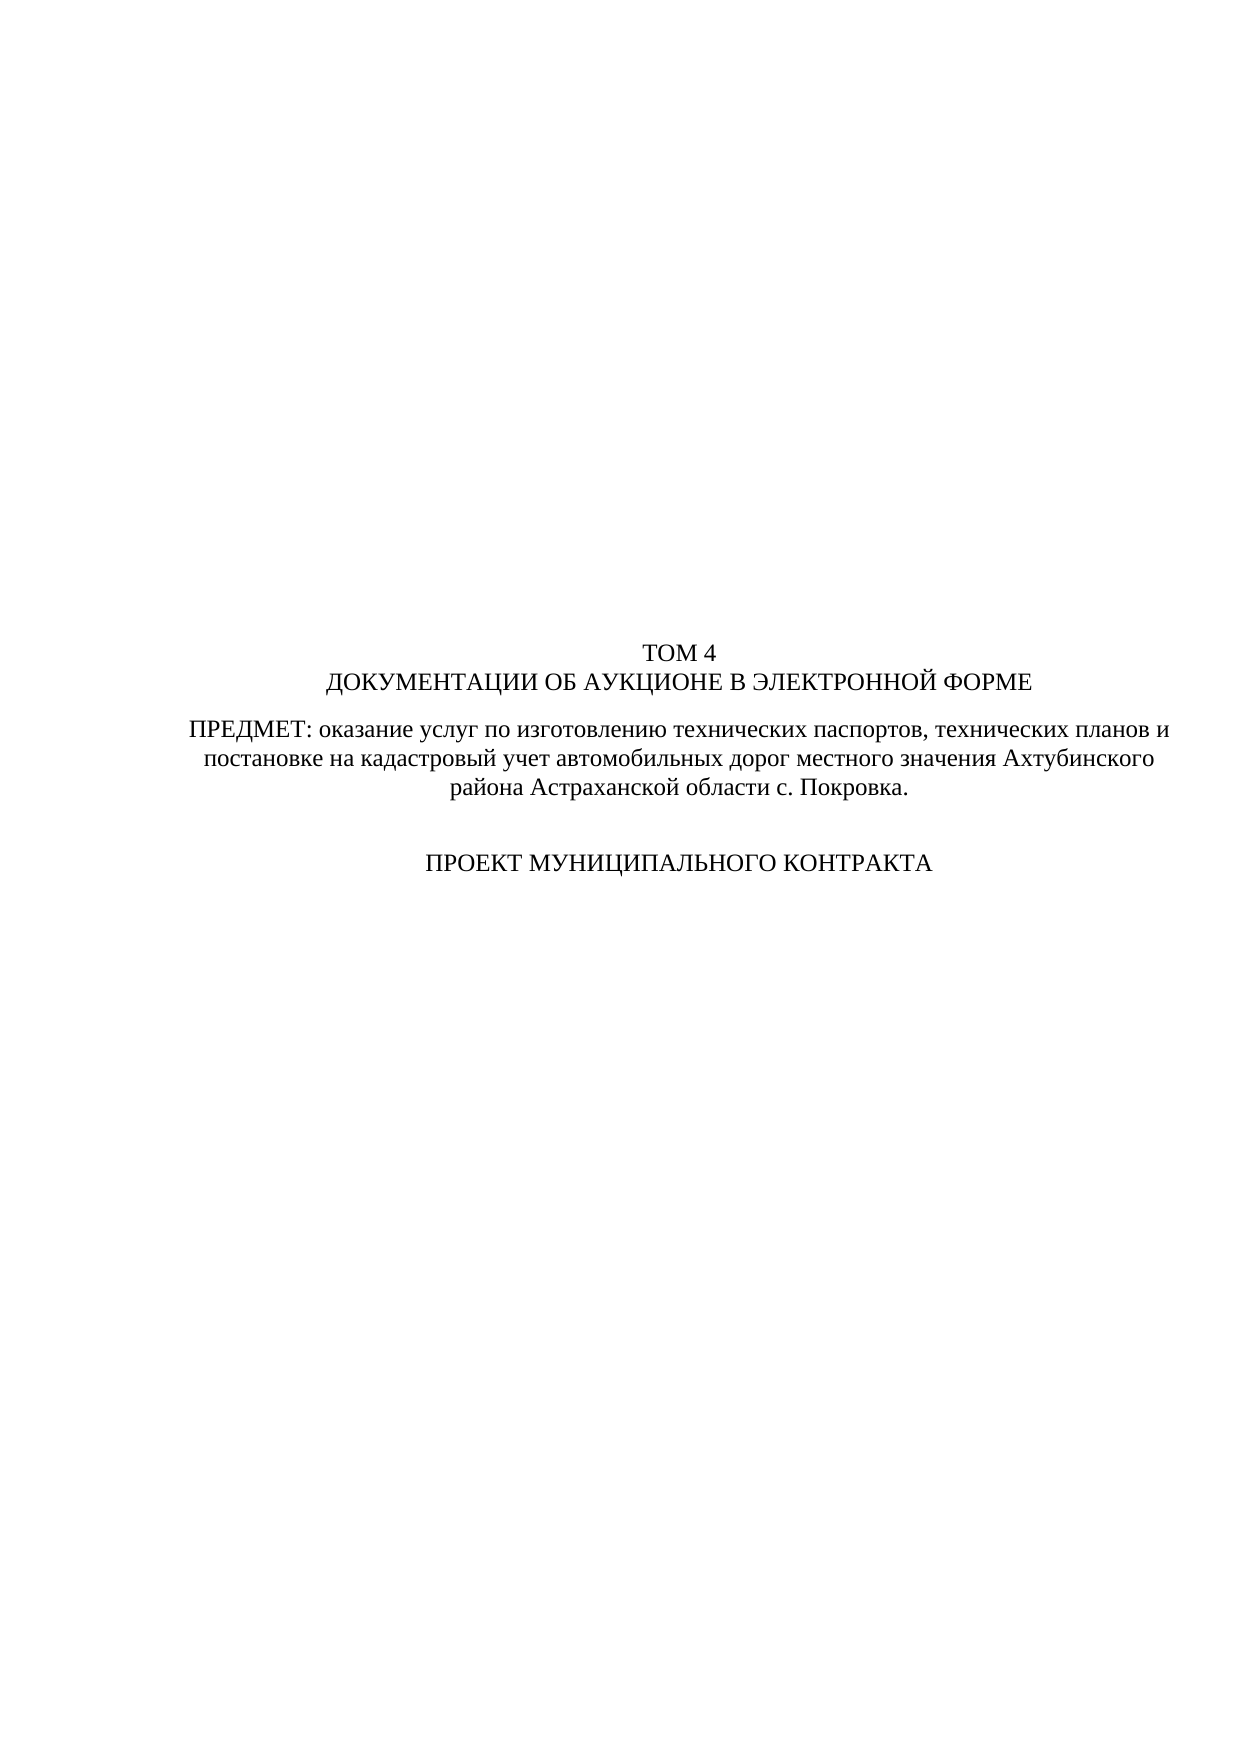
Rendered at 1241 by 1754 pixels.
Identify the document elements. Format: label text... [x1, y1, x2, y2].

text ПРОЕКТ МУНИЦИПАЛЬНОГО КОНТРАКТА [177, 848, 1181, 877]
text ДОКУМЕНТАЦИИ ОБ АУКЦИОНЕ В ЭЛЕКТРОННОЙ ФОРМЕ [177, 667, 1181, 695]
text ТОМ 4 [177, 638, 1181, 667]
text ПРЕДМЕТ: оказание услуг по изготовлению технических паспортов, технических планов и постановке на кадастровый учет автомобильных дорог местного значения Ахтубинского района Астраханской области с. Покровка. [177, 714, 1181, 801]
